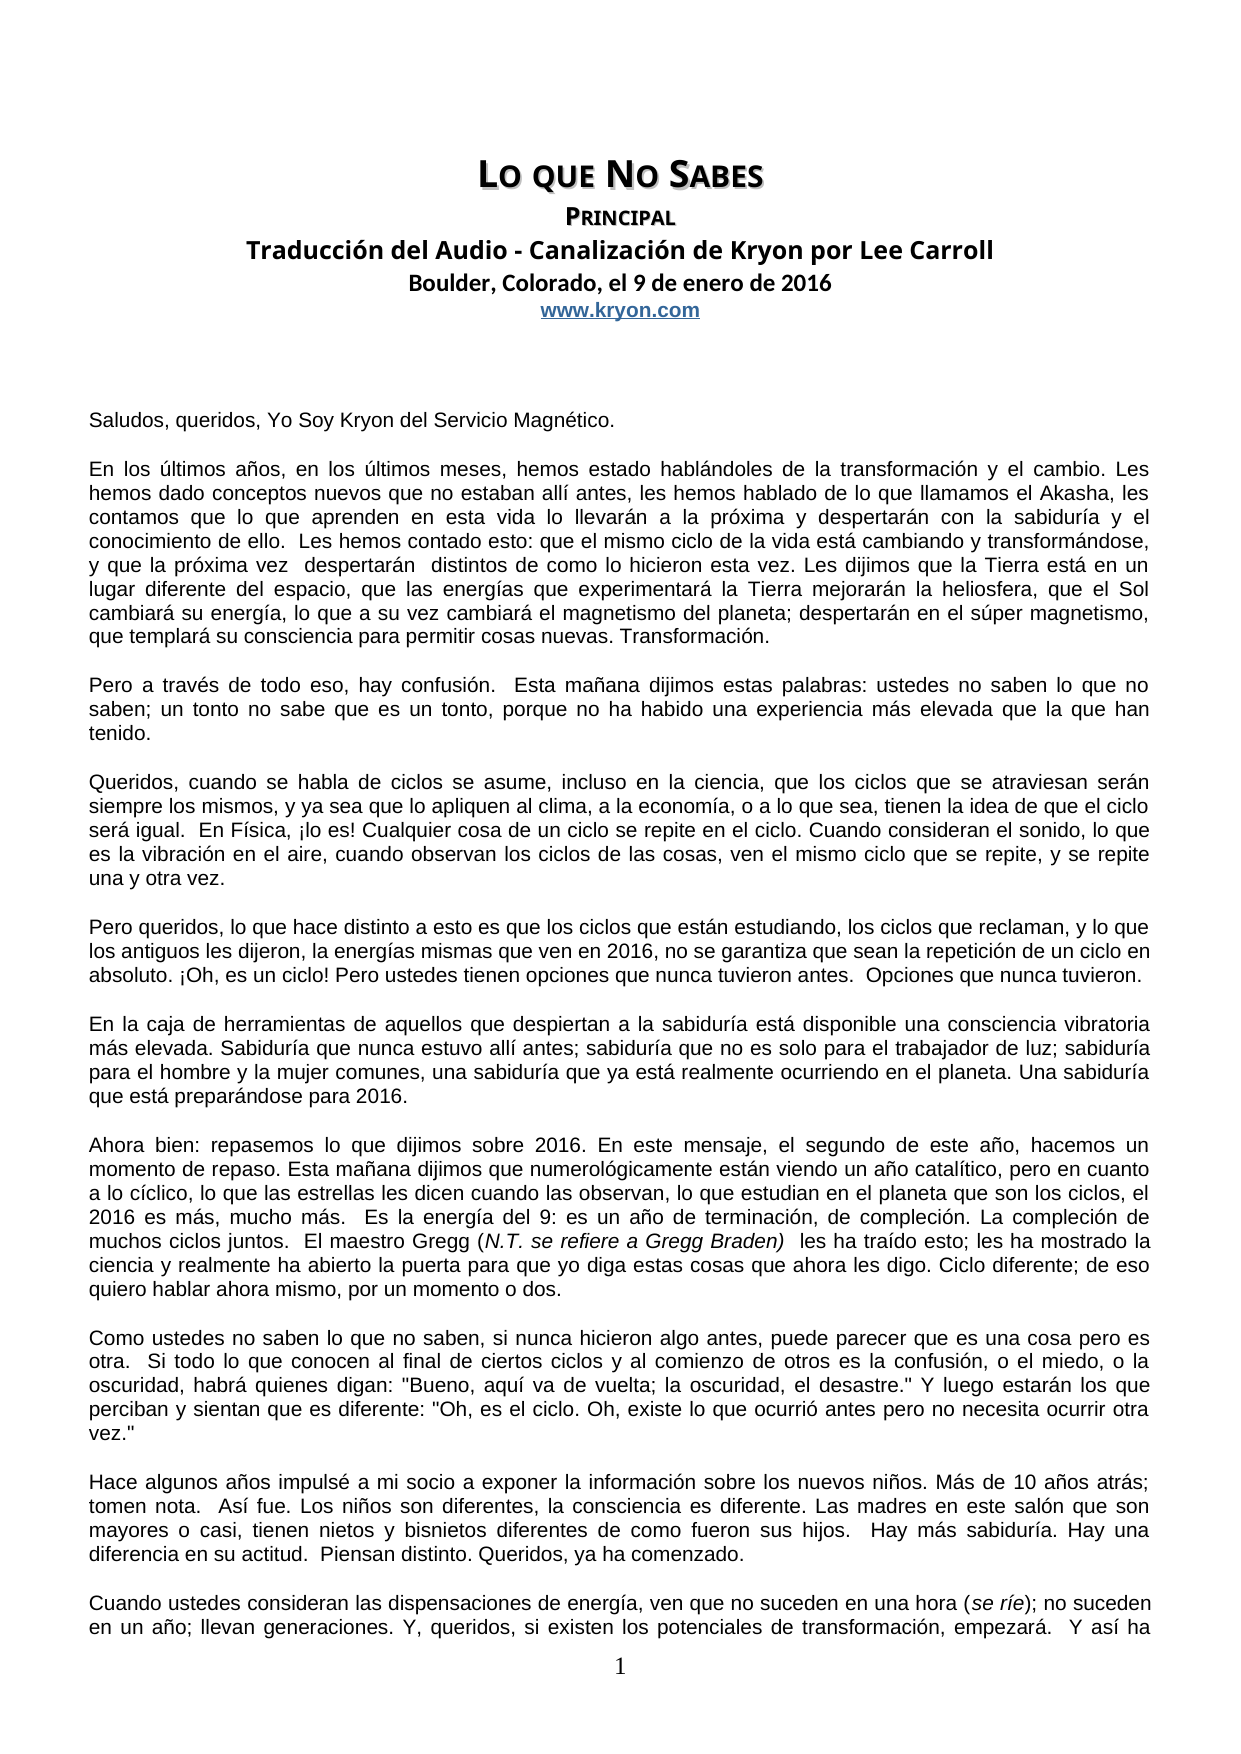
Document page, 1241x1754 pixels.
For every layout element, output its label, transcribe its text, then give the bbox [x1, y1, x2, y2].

text Lo que No Sabes Principal Traducción del Audio - Canalización de Kryon por Lee Carroll [89, 148, 1152, 267]
text Pero queridos, lo que hace distinto a esto es que los ciclos que están estudiando, los ciclos que reclaman, y lo que los antiguos les dijeron, la energías mismas que ven en 2016, no se garantiza que sean la repetición de un ciclo en absoluto. ¡Oh, es un ciclo! Pero ustedes tienen opciones que nunca tuvieron antes. Opciones que nunca tuvieron. [89, 915, 1152, 987]
text Pero a través de todo eso, hay confusión. Esta mañana dijimos estas palabras: ustedes no saben lo que no saben; un tonto no sabe que es un tonto, porque no ha habido una experiencia más elevada que la que han tenido. [89, 673, 1152, 745]
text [89, 1591, 1152, 1639]
text Hace algunos años impulsé a mi socio a exponer la información sobre los nuevos niños. Más de 10 años atrás; tomen nota. Así fue. Los niños son diferentes, la consciencia es diferente. Las madres en este salón que son mayores o casi, tienen nietos y bisnietos diferentes de como fueron sus hijos. Hay más sabiduría. Hay una diferencia en su actitud. Piensan distinto. Queridos, ya ha comenzado. [89, 1470, 1152, 1566]
text En los últimos años, en los últimos meses, hemos estado hablándoles de la transformación y el cambio. Les hemos dado conceptos nuevos que no estaban allí antes, les hemos hablado de lo que llamamos el Akasha, les contamos que lo que aprenden en esta vida lo llevarán a la próxima y despertarán con la sabiduría y el conocimiento de ello. Les hemos contado esto: que el mismo ciclo de la vida está cambiando y transformándose, y que la próxima vez despertarán distintos de como lo hicieron esta vez. Les dijimos que la Tierra está en un lugar diferente del espacio, que las energías que experimentará la Tierra mejorarán la heliosfera, que el Sol cambiará su energía, lo que a su vez cambiará el magnetismo del planeta; despertarán en el súper magnetismo, que templará su consciencia para permitir cosas nuevas. Transformación. [89, 457, 1152, 648]
text Como ustedes no saben lo que no saben, si nunca hicieron algo antes, puede parecer que es una cosa pero es otra. Si todo lo que conocen al final de ciertos ciclos y al comienzo de otros es la confusión, o el miedo, o la oscuridad, habrá quienes digan: "Bueno, aquí va de vuelta; la oscuridad, el desastre." Y luego estarán los que perciban y sientan que es diferente: "Oh, es el ciclo. Oh, existe lo que ocurrió antes pero no necesita ocurrir otra vez." [89, 1325, 1152, 1445]
text Queridos, cuando se habla de ciclos se asume, incluso en la ciencia, que los ciclos que se atraviesan serán siempre los mismos, y ya sea que lo apliquen al clima, a la economía, o a lo que sea, tienen la idea de que el ciclo será igual. En Física, ¡lo es! Cualquier cosa de un ciclo se repite en el ciclo. Cuando consideran el sonido, lo que es la vibración en el aire, cuando observan los ciclos de las cosas, ven el mismo ciclo que se repite, y se repite una y otra vez. [89, 770, 1152, 890]
text Boulder, Colorado, el 9 de enero de 2016 [89, 267, 1152, 297]
text www.kryon.com [89, 297, 1152, 321]
text Saludos, queridos, Yo Soy Kryon del Servicio Magnético. [89, 408, 1152, 432]
text En la caja de herramientas de aquellos que despiertan a la sabiduría está disponible una consciencia vibratoria más elevada. Sabiduría que nunca estuvo allí antes; sabiduría que no es solo para el trabajador de luz; sabiduría para el hombre y la mujer comunes, una sabiduría que ya está realmente ocurriendo en el planeta. Una sabiduría que está preparándose para 2016. [89, 1012, 1152, 1108]
text Ahora bien: repasemos lo que dijimos sobre 2016. En este mensaje, el segundo de este año, hacemos un momento de repaso. Esta mañana dijimos que numerológicamente están viendo un año catalítico, pero en cuanto a lo cíclico, lo que las estrellas les dicen cuando las observan, lo que estudian en el planeta que son los ciclos, el 2016 es más, mucho más. Es la energía del 9: es un año de terminación, de compleción. La compleción de muchos ciclos juntos. El maestro Gregg (N.T. se refiere a Gregg Braden) les ha traído esto; les ha mostrado la ciencia y realmente ha abierto la puerta para que yo diga estas cosas que ahora les digo. Ciclo diferente; de eso quiero hablar ahora mismo, por un momento o dos. [89, 1133, 1152, 1300]
